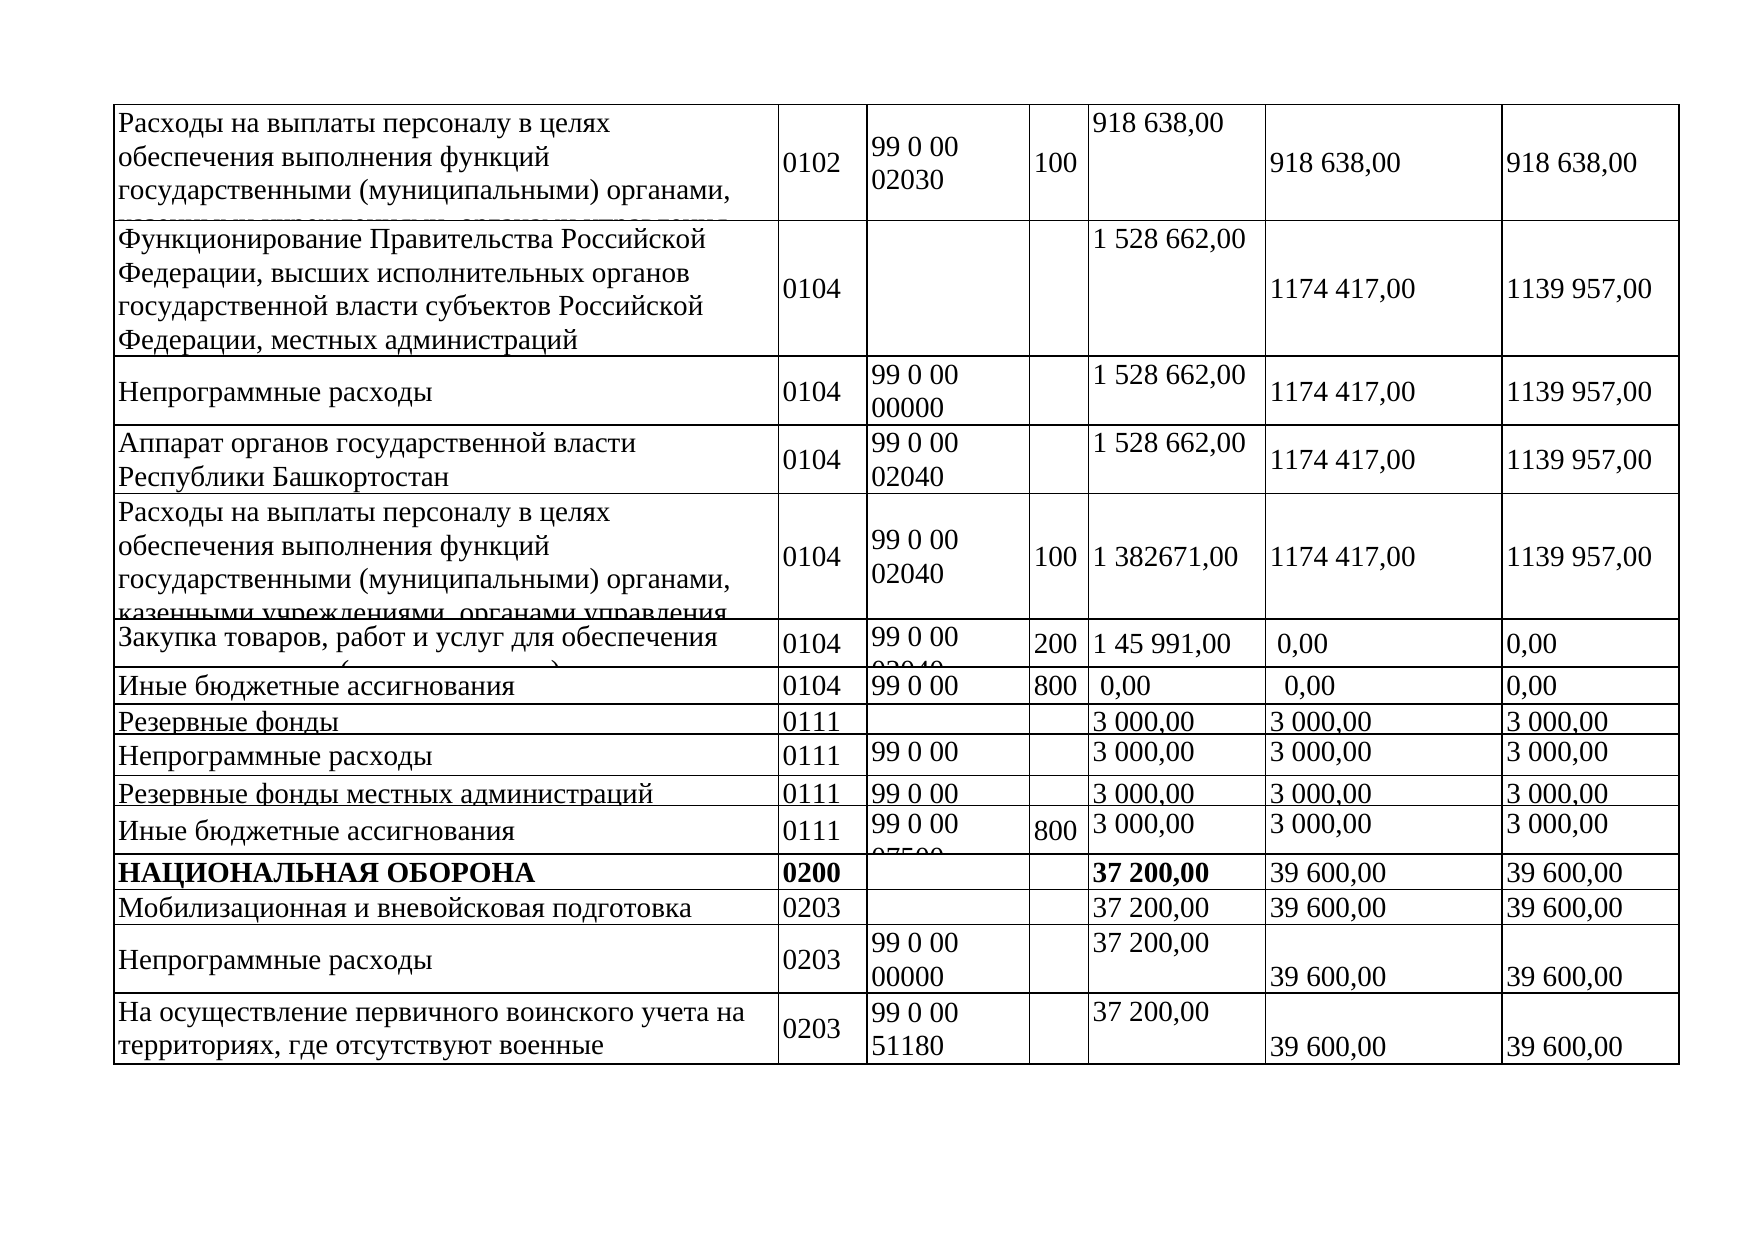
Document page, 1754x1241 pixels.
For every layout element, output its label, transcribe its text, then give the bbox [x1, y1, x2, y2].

table_cell 0203 [779, 890, 866, 923]
table_cell 1 528 662,00 [1089, 357, 1265, 424]
table_cell 0,00 [1266, 668, 1501, 703]
table_cell 800 [1030, 806, 1088, 853]
table_cell 918 638,00 [1089, 105, 1265, 219]
table_cell 0104 [779, 620, 866, 666]
table_cell 3 000,00 [1089, 705, 1265, 733]
table_cell 100 [1030, 494, 1088, 618]
table_cell 1139 957,00 [1503, 426, 1678, 493]
table_cell Резервные фонды местных администраций [115, 776, 778, 805]
table_cell [1030, 705, 1088, 733]
table_cell 1174 417,00 [1266, 494, 1501, 618]
table_cell Аппарат органов государственной власти Республики Башкортостан [115, 426, 778, 493]
table_cell [1030, 776, 1088, 805]
table_cell [1030, 925, 1088, 992]
table_cell 0203 [779, 925, 866, 992]
table_cell 3 000,00 [1266, 806, 1501, 853]
table_cell 3 000,00 [1089, 806, 1265, 853]
table_cell 39 600,00 [1266, 994, 1501, 1063]
table_cell НАЦИОНАЛЬНАЯ ОБОРОНА [115, 855, 778, 888]
table_cell 0,00 [1503, 668, 1678, 703]
table_cell Функционирование Правительства Российской Федерации, высших исполнительных органов государственной власти субъектов Российской Федерации, местных администраций [115, 221, 778, 355]
table_cell [1030, 221, 1088, 355]
table_cell Непрограммные расходы [115, 735, 778, 775]
table_cell 37 200,00 [1089, 890, 1265, 923]
table_cell 918 638,00 [1503, 105, 1678, 219]
table_cell 0102 [779, 105, 866, 219]
table_cell 99 0 00 02040 [868, 668, 1029, 703]
table_cell 39 600,00 [1266, 855, 1501, 888]
table_cell [1030, 735, 1088, 775]
table_cell 1174 417,00 [1266, 357, 1501, 424]
table_cell 37 200,00 [1089, 855, 1265, 888]
table_cell 200 [1030, 620, 1088, 666]
table_cell 1 382671,00 [1089, 494, 1265, 618]
table_cell Резервные фонды [115, 705, 778, 733]
table_cell [868, 705, 1029, 733]
table_cell 918 638,00 [1266, 105, 1501, 219]
table_cell 1139 957,00 [1503, 494, 1678, 618]
table_cell [1030, 855, 1088, 888]
table_cell 3 000,00 [1266, 705, 1501, 733]
table_cell 99 0 00 02040 [868, 494, 1029, 618]
table_cell 0,00 [1503, 620, 1678, 666]
table_cell 99 0 00 02040 [868, 620, 1029, 666]
table_cell Расходы на выплаты персоналу в целях обеспечения выполнения функций государственными (муниципальными) органами, казенными учреждениями, органами управления государственными внебюджетными фондами [115, 105, 778, 219]
table_cell 3 000,00 [1503, 735, 1678, 775]
table_cell 39 600,00 [1503, 890, 1678, 923]
table_cell [868, 855, 1029, 888]
table_cell 99 0 00 07500 [868, 776, 1029, 805]
table_cell 99 0 00 00000 [868, 735, 1029, 775]
table_cell 3 000,00 [1266, 735, 1501, 775]
table_cell 1139 957,00 [1503, 357, 1678, 424]
table_cell 0200 [779, 855, 866, 888]
table_cell 1174 417,00 [1266, 221, 1501, 355]
table_cell 0104 [779, 494, 866, 618]
table_cell Расходы на выплаты персоналу в целях обеспечения выполнения функций государственными (муниципальными) органами, казенными учреждениями, органами управления государственными внебюджетными фондами [115, 494, 778, 618]
table_cell Непрограммные расходы [115, 925, 778, 992]
table_cell 0104 [779, 221, 866, 355]
table_cell 99 0 00 00000 [868, 925, 1029, 992]
table_cell [1030, 426, 1088, 493]
table_cell 37 200,00 [1089, 925, 1265, 992]
table_cell 0111 [779, 735, 866, 775]
table_cell 39 600,00 [1503, 925, 1678, 992]
table_cell 99 0 00 51180 [868, 994, 1029, 1063]
table_cell Непрограммные расходы [115, 357, 778, 424]
table_cell 39 600,00 [1266, 890, 1501, 923]
table_cell 99 0 00 00000 [868, 357, 1029, 424]
table_cell 37 200,00 [1089, 994, 1265, 1063]
table_cell 100 [1030, 105, 1088, 219]
table_cell 0104 [779, 426, 866, 493]
table_cell 1 528 662,00 [1089, 426, 1265, 493]
table_cell 0111 [779, 705, 866, 733]
table_cell 0104 [779, 668, 866, 703]
table_cell 3 000,00 [1089, 776, 1265, 805]
table_cell 3 000,00 [1503, 806, 1678, 853]
table_cell 3 000,00 [1266, 776, 1501, 805]
table_cell 3 000,00 [1089, 735, 1265, 775]
table_cell 39 600,00 [1266, 925, 1501, 992]
table_cell 800 [1030, 668, 1088, 703]
table_cell 99 0 00 02040 [868, 426, 1029, 493]
table_cell 1 45 991,00 [1089, 620, 1265, 666]
table_cell 0,00 [1266, 620, 1501, 666]
table_cell Иные бюджетные ассигнования [115, 668, 778, 703]
table_cell [868, 221, 1029, 355]
table_cell 3 000,00 [1503, 776, 1678, 805]
table_cell [1030, 357, 1088, 424]
table_cell [868, 890, 1029, 923]
table_cell 3 000,00 [1503, 705, 1678, 733]
table_cell 39 600,00 [1503, 994, 1678, 1063]
table_cell 0,00 [1089, 668, 1265, 703]
table_cell Иные бюджетные ассигнования [115, 806, 778, 853]
table_cell 0111 [779, 806, 866, 853]
table_cell Закупка товаров, работ и услуг для обеспечения государственных (муниципальных) нужд [115, 620, 778, 666]
table_cell [1030, 994, 1088, 1063]
table_cell 39 600,00 [1503, 855, 1678, 888]
table_cell На осуществление первичного воинского учета на территориях, где отсутствуют военные комиссариаты [115, 994, 778, 1063]
table_cell 1174 417,00 [1266, 426, 1501, 493]
table_cell 1 528 662,00 [1089, 221, 1265, 355]
table_cell 0203 [779, 994, 866, 1063]
table_cell Мобилизационная и вневойсковая подготовка [115, 890, 778, 923]
table_cell [1030, 890, 1088, 923]
table_cell 99 0 00 07500 [868, 806, 1029, 853]
table_cell 0111 [779, 776, 866, 805]
table_cell 99 0 00 02030 [868, 105, 1029, 219]
table_cell 1139 957,00 [1503, 221, 1678, 355]
table_cell 0104 [779, 357, 866, 424]
